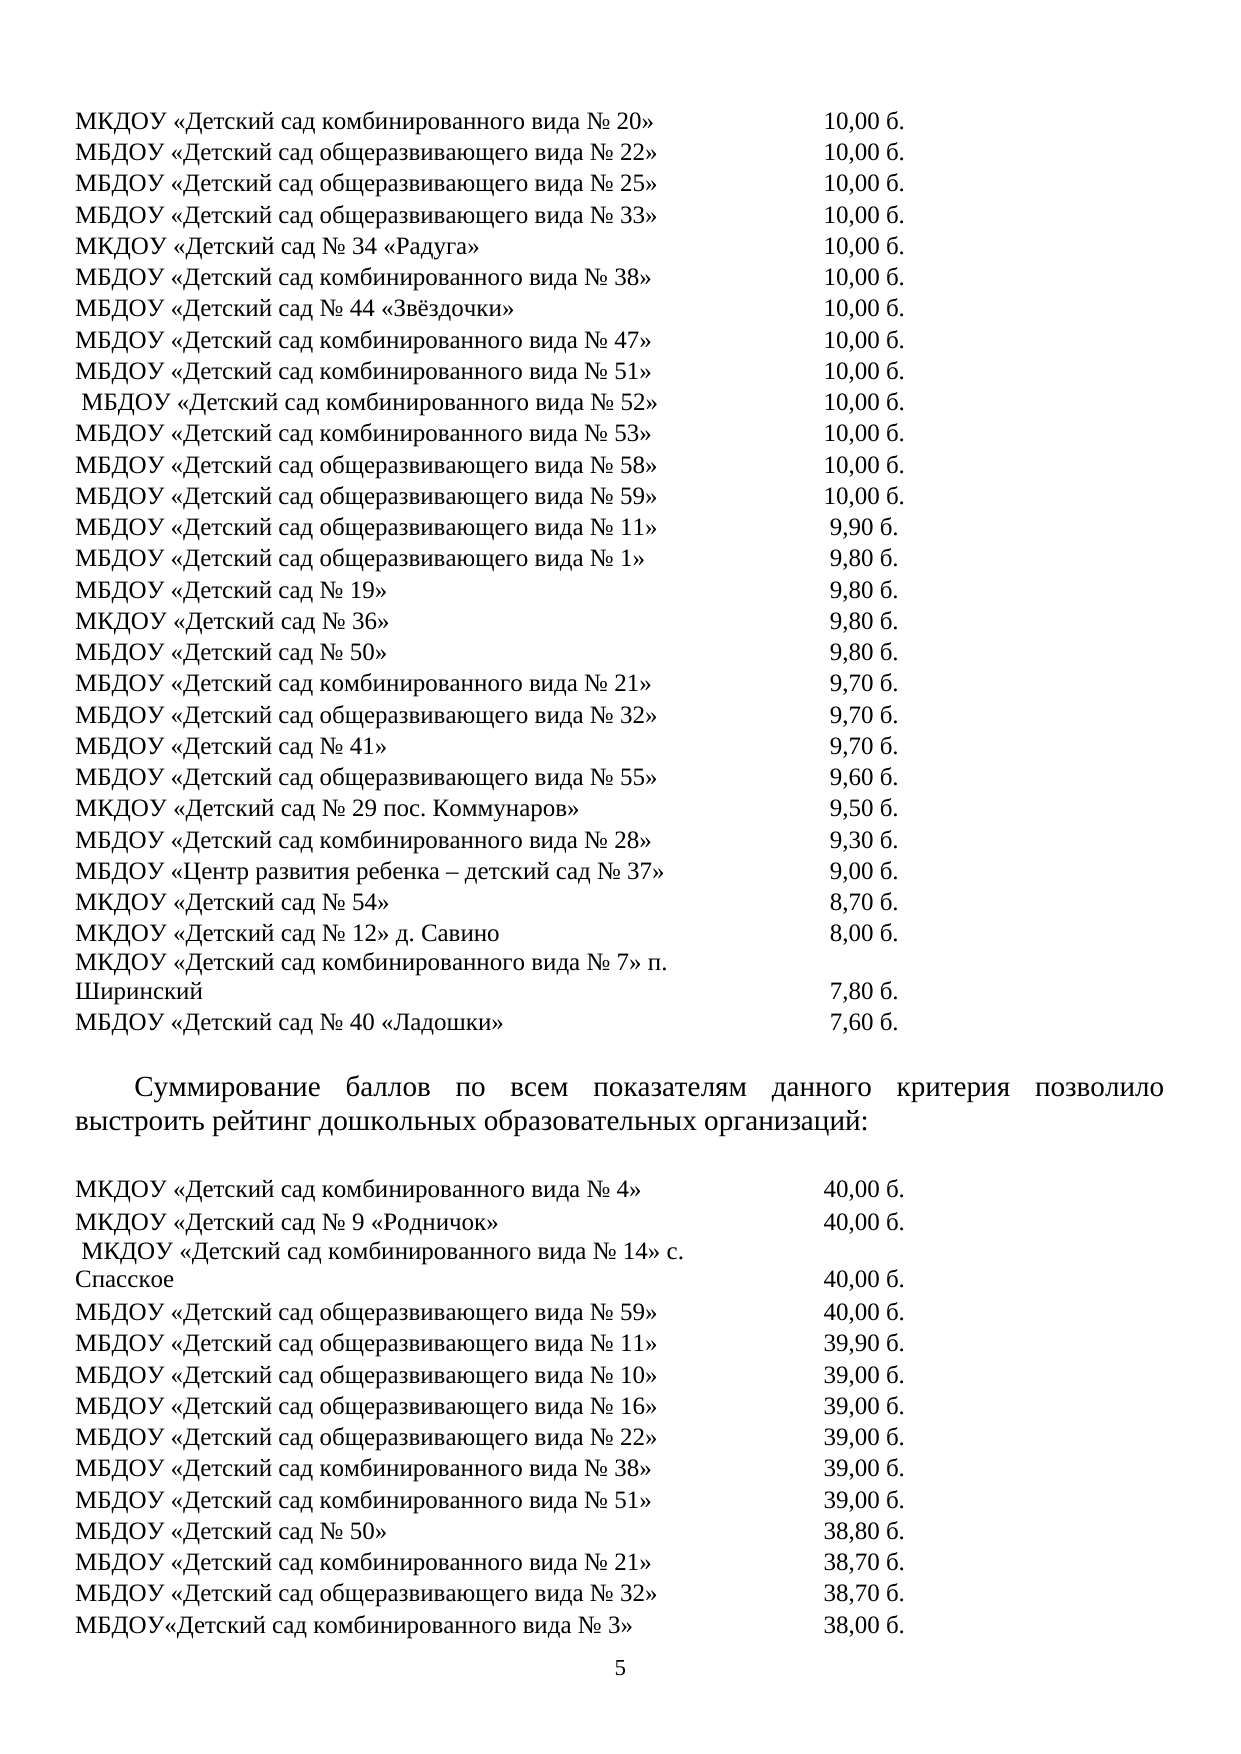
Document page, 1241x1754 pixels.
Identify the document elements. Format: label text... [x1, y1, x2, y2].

table_cell 38,80 б. [792, 1514, 936, 1545]
table_cell МБДОУ «Детский сад общеразвивающего вида № 59» [64, 479, 792, 510]
table_cell МБДОУ «Детский сад общеразвивающего вида № 25» [64, 166, 792, 197]
table_cell 7,80 б. [792, 947, 936, 1005]
table_cell 9,70 б. [792, 729, 936, 760]
table_cell 38,00 б. [792, 1607, 936, 1638]
table_cell МБДОУ «Центр развития ребенка – детский сад № 37» [64, 854, 792, 885]
table_cell 10,00 б. [792, 166, 936, 197]
table_cell 10,00 б. [792, 385, 936, 416]
table_cell МБДОУ «Детский сад общеразвивающего вида № 59» [64, 1293, 792, 1326]
table_cell 9,80 б. [792, 572, 936, 603]
table_cell МБДОУ «Детский сад общеразвивающего вида № 58» [64, 447, 792, 478]
table_cell МКДОУ «Детский сад комбинированного вида № 7» п. Ширинский [64, 947, 792, 1005]
table_cell 9,80 б. [792, 541, 936, 572]
text Суммирование баллов по всем показателям данного критерия позволило выстроить рейтинг дошкольных образовательных организаций: [75, 1069, 1165, 1137]
table_cell МБДОУ «Детский сад общеразвивающего вида № 11» [64, 1326, 792, 1357]
table_cell 9,70 б. [792, 666, 936, 697]
table_cell МБДОУ «Детский сад общеразвивающего вида № 22» [64, 1420, 792, 1451]
table_cell 39,00 б. [792, 1451, 936, 1482]
table_cell МБДОУ «Детский сад комбинированного вида № 47» [64, 322, 792, 353]
table_cell МБДОУ «Детский сад комбинированного вида № 38» [64, 260, 792, 291]
table_cell МБДОУ «Детский сад № 50» [64, 635, 792, 666]
table_cell МКДОУ «Детский сад № 29 пос. Коммунаров» [64, 791, 792, 822]
table_cell 8,70 б. [792, 885, 936, 916]
table_cell МБДОУ «Детский сад общеразвивающего вида № 16» [64, 1389, 792, 1420]
table_cell 10,00 б. [792, 479, 936, 510]
table_cell МКДОУ «Детский сад № 9 «Родничок» [64, 1203, 792, 1236]
table_cell МКДОУ «Детский сад № 54» [64, 885, 792, 916]
table_cell 39,00 б. [792, 1482, 936, 1513]
table_cell МБДОУ «Детский сад комбинированного вида № 21» [64, 1545, 792, 1576]
table_cell МКДОУ «Детский сад № 34 «Радуга» [64, 229, 792, 260]
table_cell 10,00 б. [792, 229, 936, 260]
table_cell МБДОУ «Детский сад общеразвивающего вида № 22» [64, 135, 792, 166]
table_cell МБДОУ «Детский сад общеразвивающего вида № 55» [64, 760, 792, 791]
table_cell 40,00 б. [792, 1293, 936, 1326]
table_header 40,00 б. [792, 1170, 936, 1203]
table_cell 7,60 б. [792, 1005, 936, 1036]
table_cell 9,80 б. [792, 604, 936, 635]
table_cell МБДОУ «Детский сад общеразвивающего вида № 32» [64, 697, 792, 728]
table_cell МКДОУ «Детский сад № 12» д. Савино [64, 916, 792, 947]
table_cell 10,00 б. [792, 135, 936, 166]
table_cell МБДОУ «Детский сад общеразвивающего вида № 33» [64, 197, 792, 228]
table_cell 10,00 б. [792, 354, 936, 385]
table_cell МБДОУ «Детский сад комбинированного вида № 28» [64, 822, 792, 853]
table_cell МБДОУ «Детский сад комбинированного вида № 51» [64, 1482, 792, 1513]
table_cell 9,00 б. [792, 854, 936, 885]
table_cell 9,30 б. [792, 822, 936, 853]
table_cell 9,60 б. [792, 760, 936, 791]
table_cell МБДОУ «Детский сад общеразвивающего вида № 1» [64, 541, 792, 572]
table_cell 10,00 б. [792, 291, 936, 322]
table_cell 39,00 б. [792, 1389, 936, 1420]
table_header МКДОУ «Детский сад комбинированного вида № 4» [64, 1170, 792, 1203]
table_cell 9,90 б. [792, 510, 936, 541]
table_cell МБДОУ «Детский сад комбинированного вида № 53» [64, 416, 792, 447]
table_cell 10,00 б. [792, 197, 936, 228]
table_cell МБДОУ «Детский сад комбинированного вида № 51» [64, 354, 792, 385]
table_cell 10,00 б. [792, 260, 936, 291]
table_cell 38,70 б. [792, 1576, 936, 1607]
table_cell МБДОУ«Детский сад комбинированного вида № 3» [64, 1607, 792, 1638]
table_cell МБДОУ «Детский сад комбинированного вида № 38» [64, 1451, 792, 1482]
table_cell 10,00 б. [792, 104, 936, 135]
table_cell МБДОУ «Детский сад комбинированного вида № 21» [64, 666, 792, 697]
table_cell 39,00 б. [792, 1420, 936, 1451]
table_cell 40,00 б. [792, 1236, 936, 1293]
table_cell МКДОУ «Детский сад № 36» [64, 604, 792, 635]
table_cell МБДОУ «Детский сад № 41» [64, 729, 792, 760]
table_cell 39,00 б. [792, 1357, 936, 1388]
table_cell МБДОУ «Детский сад общеразвивающего вида № 11» [64, 510, 792, 541]
table_cell МБДОУ «Детский сад № 50» [64, 1514, 792, 1545]
table_cell 38,70 б. [792, 1545, 936, 1576]
table_cell МБДОУ «Детский сад комбинированного вида № 52» [64, 385, 792, 416]
table_cell МБДОУ «Детский сад общеразвивающего вида № 32» [64, 1576, 792, 1607]
table_cell МКДОУ «Детский сад комбинированного вида № 20» [64, 104, 792, 135]
table_cell 10,00 б. [792, 447, 936, 478]
table_cell МБДОУ «Детский сад № 40 «Ладошки» [64, 1005, 792, 1036]
table_cell 10,00 б. [792, 416, 936, 447]
table_cell 9,70 б. [792, 697, 936, 728]
table_cell 8,00 б. [792, 916, 936, 947]
table_cell 9,80 б. [792, 635, 936, 666]
table_cell МБДОУ «Детский сад № 44 «Звёздочки» [64, 291, 792, 322]
table_cell МКДОУ «Детский сад комбинированного вида № 14» с. Спасское [64, 1236, 792, 1293]
table_cell 39,90 б. [792, 1326, 936, 1357]
table_cell 9,50 б. [792, 791, 936, 822]
table_cell МБДОУ «Детский сад № 19» [64, 572, 792, 603]
table_cell 10,00 б. [792, 322, 936, 353]
table_cell 40,00 б. [792, 1203, 936, 1236]
table_cell МБДОУ «Детский сад общеразвивающего вида № 10» [64, 1357, 792, 1388]
